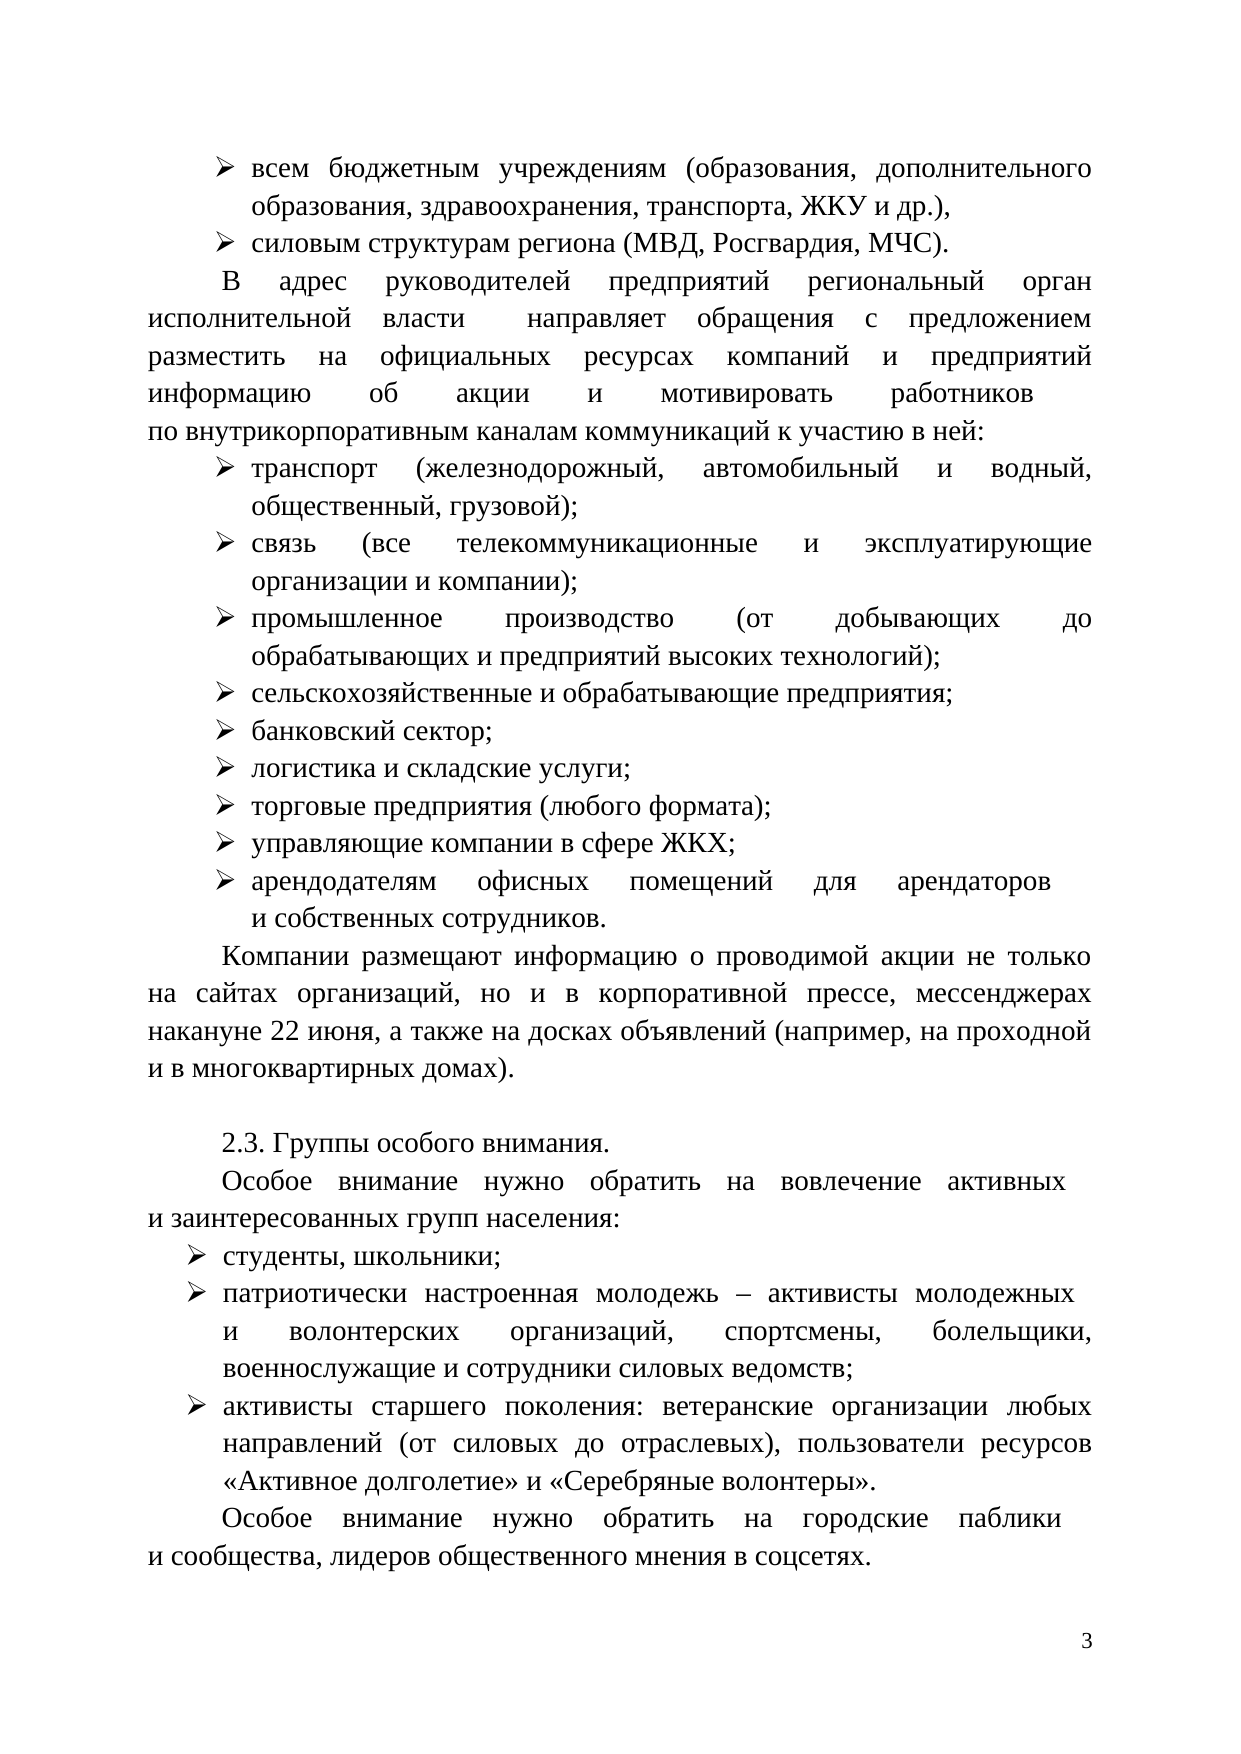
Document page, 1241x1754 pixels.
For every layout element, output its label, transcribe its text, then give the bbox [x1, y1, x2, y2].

list силовым структурам региона (МВД, Росгвардия, МЧС). [214, 223, 1092, 260]
list транспорт (железнодорожный, автомобильный и водный, общественный, грузовой); [214, 448, 1092, 523]
list торговые предприятия (любого формата); [214, 785, 1092, 823]
text Особое внимание нужно обратить на городские паблики и сообщества, лидеров общественного мнения в соцсетях. [148, 1498, 1092, 1573]
list всем бюджетным учреждениям (образования, дополнительного образования, здравоохранения, транспорта, ЖКУ и др.), [214, 148, 1092, 223]
list промышленное производство (от добывающих до обрабатывающих и предприятий высоких технологий); [214, 598, 1092, 673]
list управляющие компании в сфере ЖКХ; [214, 823, 1092, 860]
list студенты, школьники; [185, 1235, 1092, 1273]
list связь (все телекоммуникационные и эксплуатирующие организации и компании); [214, 523, 1092, 598]
text В адрес руководителей предприятий региональный орган исполнительной власти направляет обращения с предложением разместить на официальных ресурсах компаний и предприятий информацию об акции и мотивировать работников по внутрикорпоративным каналам коммуникаций к участию в ней: [148, 260, 1092, 448]
text Компании размещают информацию о проводимой акции не только на сайтах организаций, но и в корпоративной прессе, мессенджерах накануне 22 июня, а также на досках объявлений (например, на проходной и в многоквартирных домах). [148, 935, 1092, 1085]
text 2.3. Группы особого внимания. [148, 1123, 1092, 1160]
list патриотически настроенная молодежь – активисты молодежных и волонтерских организаций, спортсмены, болельщики, военнослужащие и сотрудники силовых ведомств; [185, 1273, 1092, 1385]
list активисты старшего поколения: ветеранские организации любых направлений (от силовых до отраслевых), пользователи ресурсов «Активное долголетие» и «Серебряные волонтеры». [185, 1385, 1092, 1498]
text Особое внимание нужно обратить на вовлечение активных и заинтересованных групп населения: [148, 1160, 1092, 1235]
list логистика и складские услуги; [214, 748, 1092, 785]
list арендодателям офисных помещений для арендаторов и собственных сотрудников. [214, 860, 1092, 935]
list сельскохозяйственные и обрабатывающие предприятия; [214, 673, 1092, 710]
list банковский сектор; [214, 710, 1092, 748]
